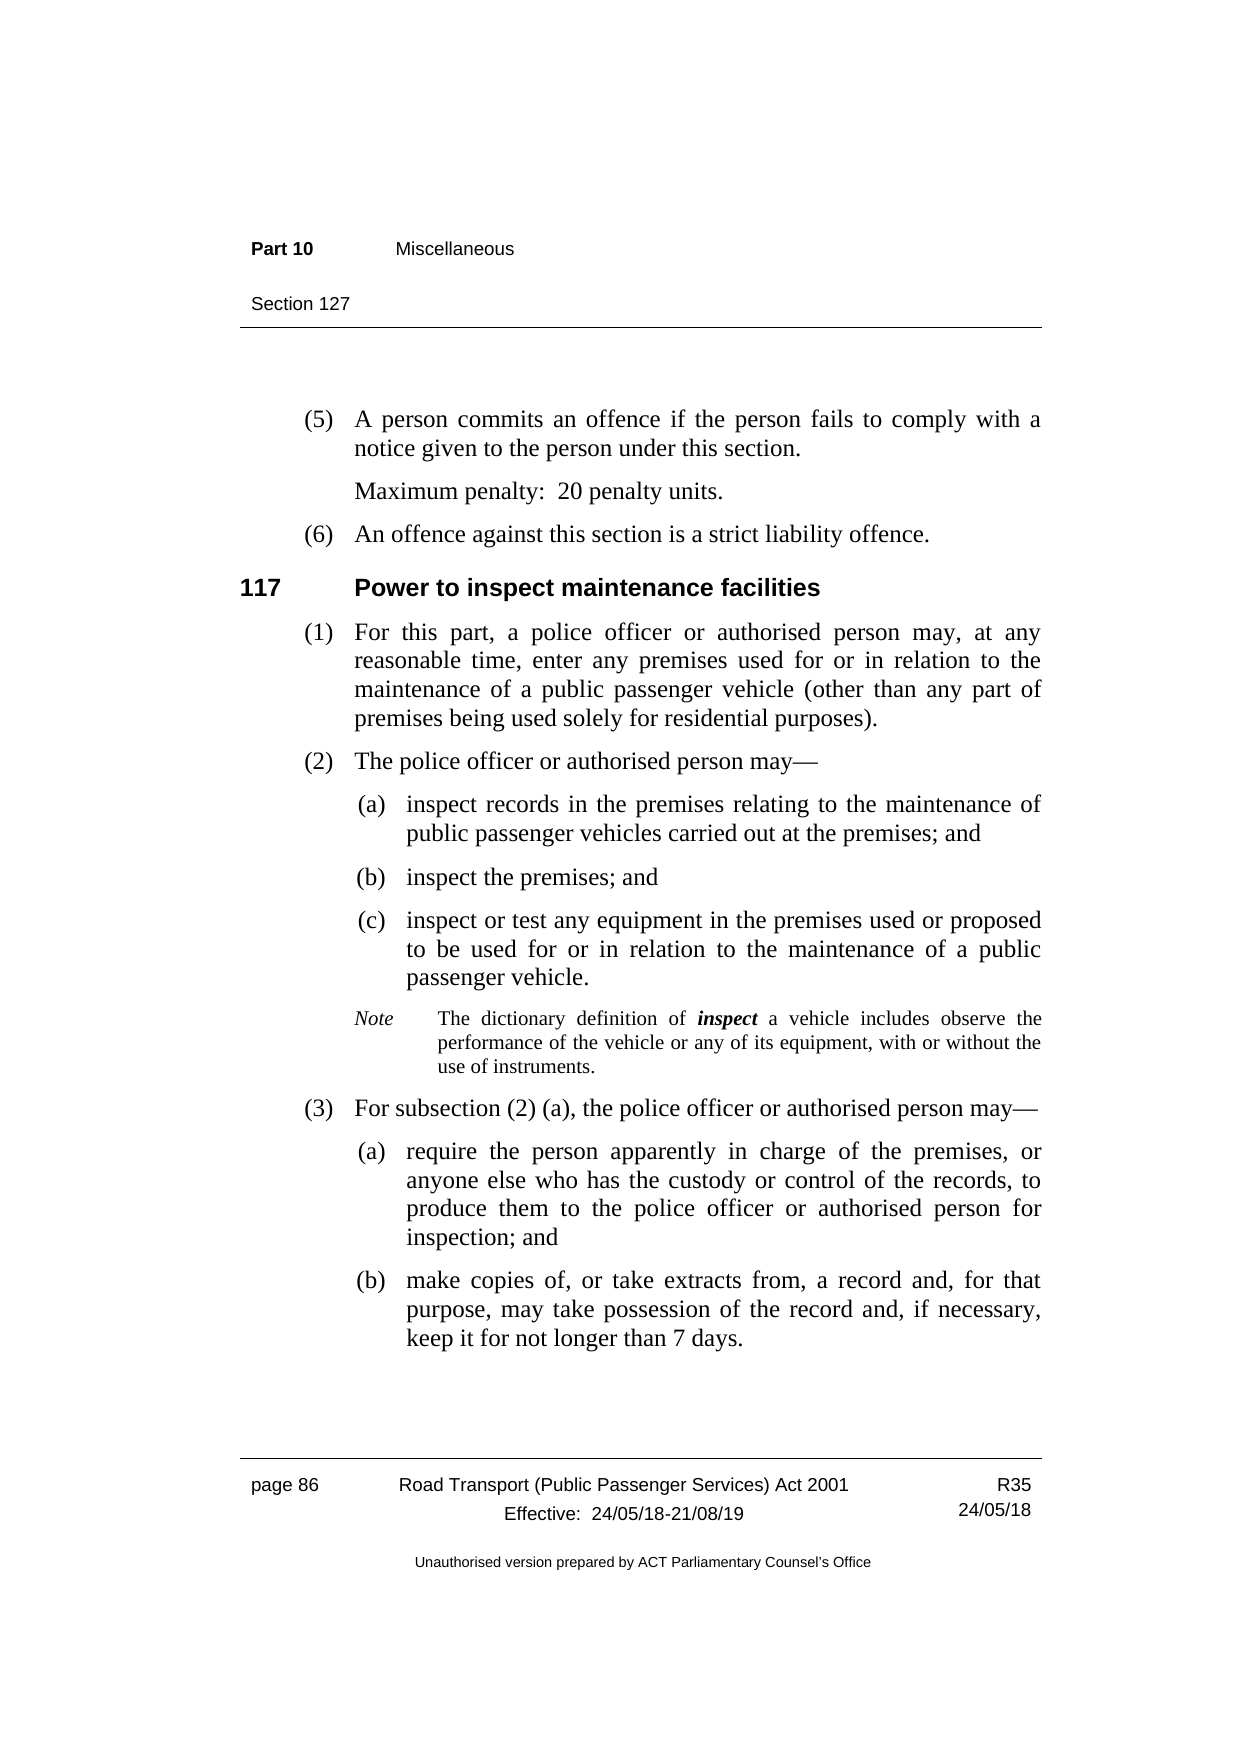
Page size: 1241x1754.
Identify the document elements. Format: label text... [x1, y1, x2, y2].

text (5) A person commits an offence if the person fails to comply with a notice given to the person under this section. [239, 404, 1042, 462]
text (3) For subsection (2) (a), the police officer or authorised person may— [239, 1093, 1042, 1121]
text (6) An offence against this section is a strict liability offence. [239, 519, 1042, 548]
text (1) For this part, a police officer or authorised person may, at any reasonable time, enter any premises used for or in relation to the maintenance of a public passenger vehicle (other than any part of premises being used solely for residential purposes). [239, 617, 1042, 732]
text Note The dictionary definition of inspect a vehicle includes observe the performance of the vehicle or any of its equipment, with or without the use of instruments. [354, 1006, 1042, 1078]
text (c) inspect or test any equipment in the premises used or proposed to be used for or in relation to the maintenance of a public passenger vehicle. [239, 905, 1042, 991]
text (2) The police officer or authorised person may— [239, 746, 1042, 775]
text 117 Power to inspect maintenance facilities [239, 573, 1042, 602]
text (b) inspect the premises; and [239, 862, 1042, 890]
text (a) inspect records in the premises relating to the maintenance of public passenger vehicles carried out at the premises; and [239, 789, 1042, 847]
text (a) require the person apparently in charge of the premises, or anyone else who has the custody or control of the records, to produce them to the police officer or authorised person for inspection; and [239, 1136, 1042, 1251]
text Maximum penalty: 20 penalty units. [354, 476, 1042, 505]
text (b) make copies of, or take extracts from, a record and, for that purpose, may take possession of the record and, if necessary, keep it for not longer than 7 days. [239, 1266, 1042, 1352]
